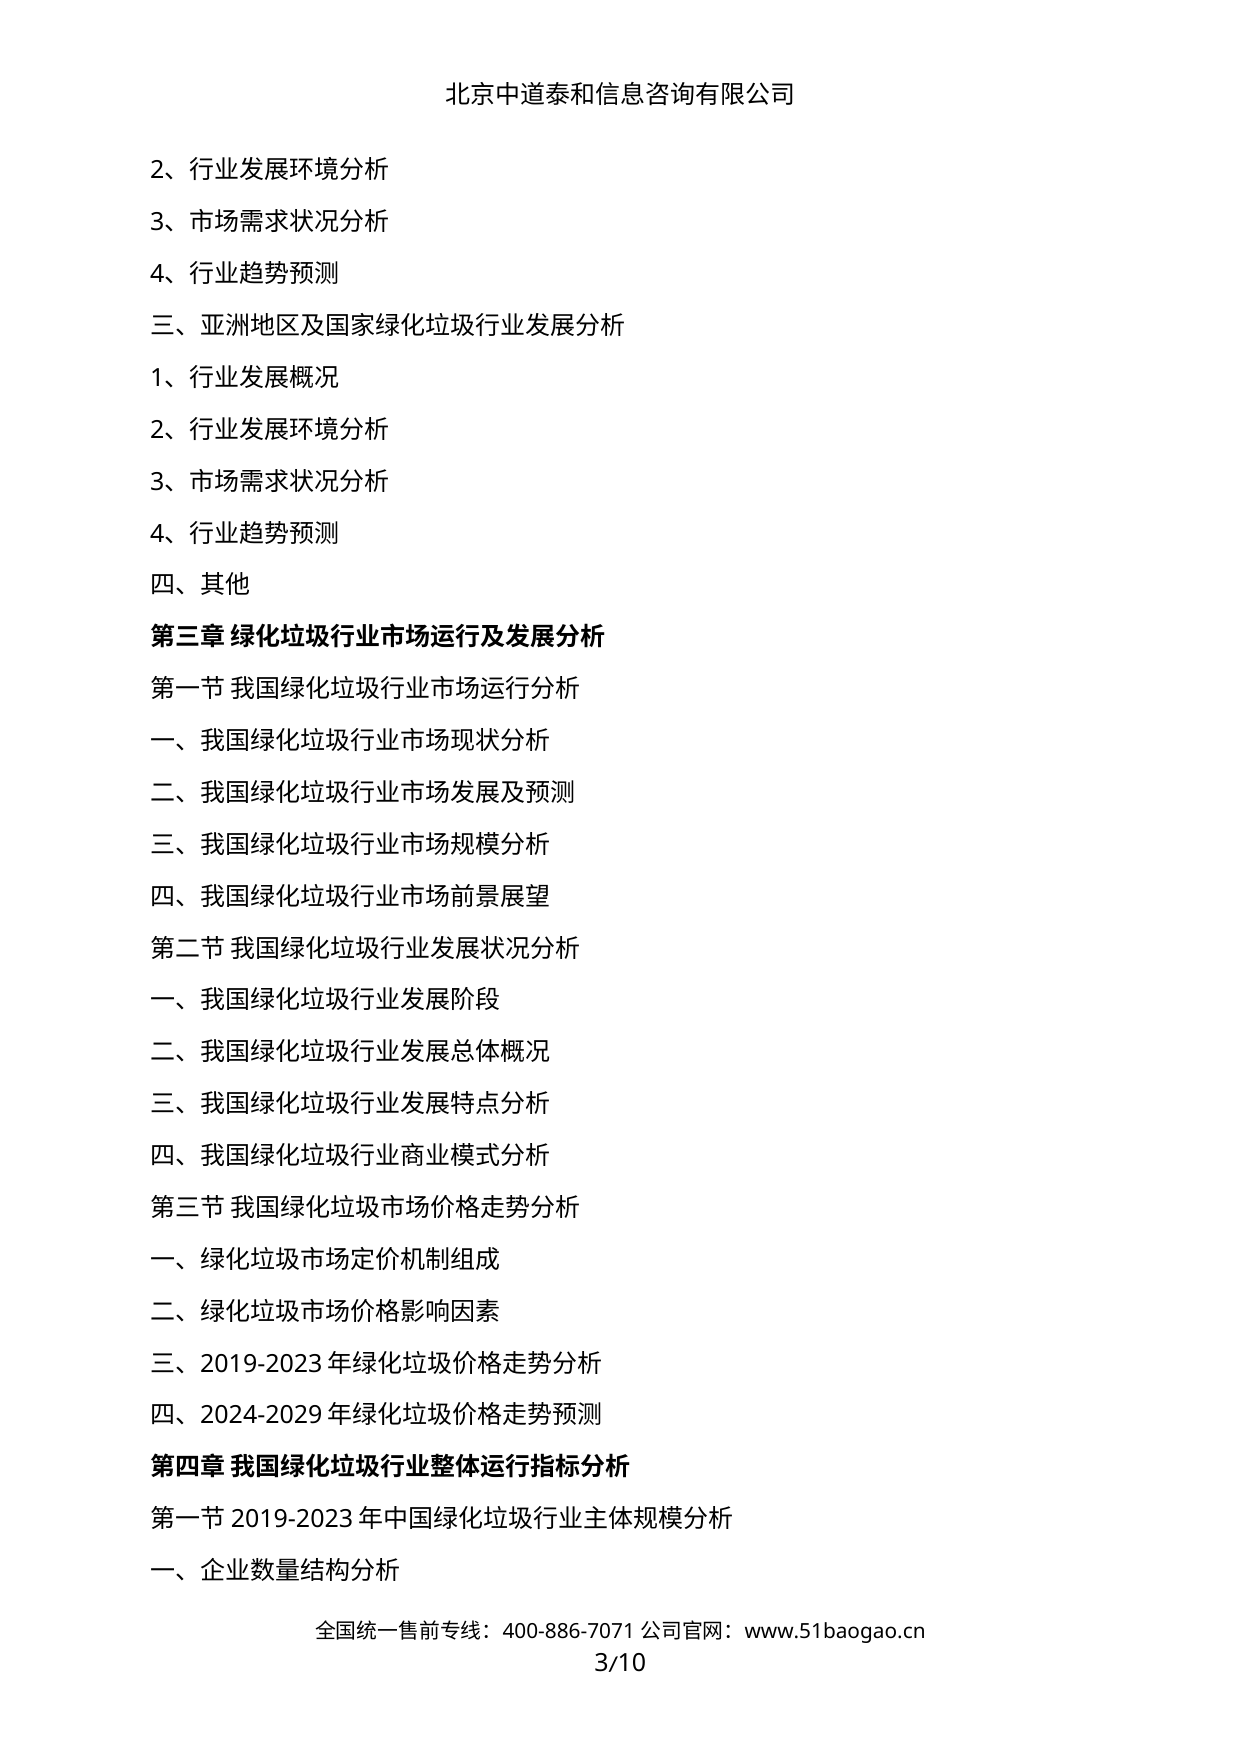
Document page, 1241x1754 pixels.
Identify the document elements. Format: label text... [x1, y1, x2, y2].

text 4、行业趋势预测 [150, 254, 1090, 290]
text 一、我国绿化垃圾行业市场现状分析 [150, 721, 1090, 757]
text 2、行业发展环境分析 [150, 409, 1090, 446]
text 2、行业发展环境分析 [150, 150, 1090, 186]
text 二、我国绿化垃圾行业发展总体概况 [150, 1032, 1090, 1068]
text 第四章 我国绿化垃圾行业整体运行指标分析 [150, 1447, 1090, 1483]
text 二、我国绿化垃圾行业市场发展及预测 [150, 772, 1090, 809]
text 3、市场需求状况分析 [150, 461, 1090, 497]
text 二、绿化垃圾市场价格影响因素 [150, 1291, 1090, 1327]
text 第一节 我国绿化垃圾行业市场运行分析 [150, 669, 1090, 705]
text 一、我国绿化垃圾行业发展阶段 [150, 980, 1090, 1016]
text 三、我国绿化垃圾行业发展特点分析 [150, 1084, 1090, 1120]
text 三、我国绿化垃圾行业市场规模分析 [150, 824, 1090, 861]
text 1、行业发展概况 [150, 357, 1090, 394]
text 四、2024-2029年绿化垃圾价格走势预测 [150, 1395, 1090, 1431]
text 一、企业数量结构分析 [150, 1551, 1090, 1587]
text 第一节 2019-2023年中国绿化垃圾行业主体规模分析 [150, 1499, 1090, 1535]
text 第三章 绿化垃圾行业市场运行及发展分析 [150, 617, 1090, 653]
text 3、市场需求状况分析 [150, 202, 1090, 238]
text 第二节 我国绿化垃圾行业发展状况分析 [150, 928, 1090, 964]
text 三、亚洲地区及国家绿化垃圾行业发展分析 [150, 306, 1090, 342]
text 第三节 我国绿化垃圾市场价格走势分析 [150, 1187, 1090, 1224]
text 四、其他 [150, 565, 1090, 601]
text 4、行业趋势预测 [150, 513, 1090, 549]
text 四、我国绿化垃圾行业商业模式分析 [150, 1136, 1090, 1172]
text 三、2019-2023年绿化垃圾价格走势分析 [150, 1343, 1090, 1379]
text 一、绿化垃圾市场定价机制组成 [150, 1239, 1090, 1276]
text 四、我国绿化垃圾行业市场前景展望 [150, 876, 1090, 912]
